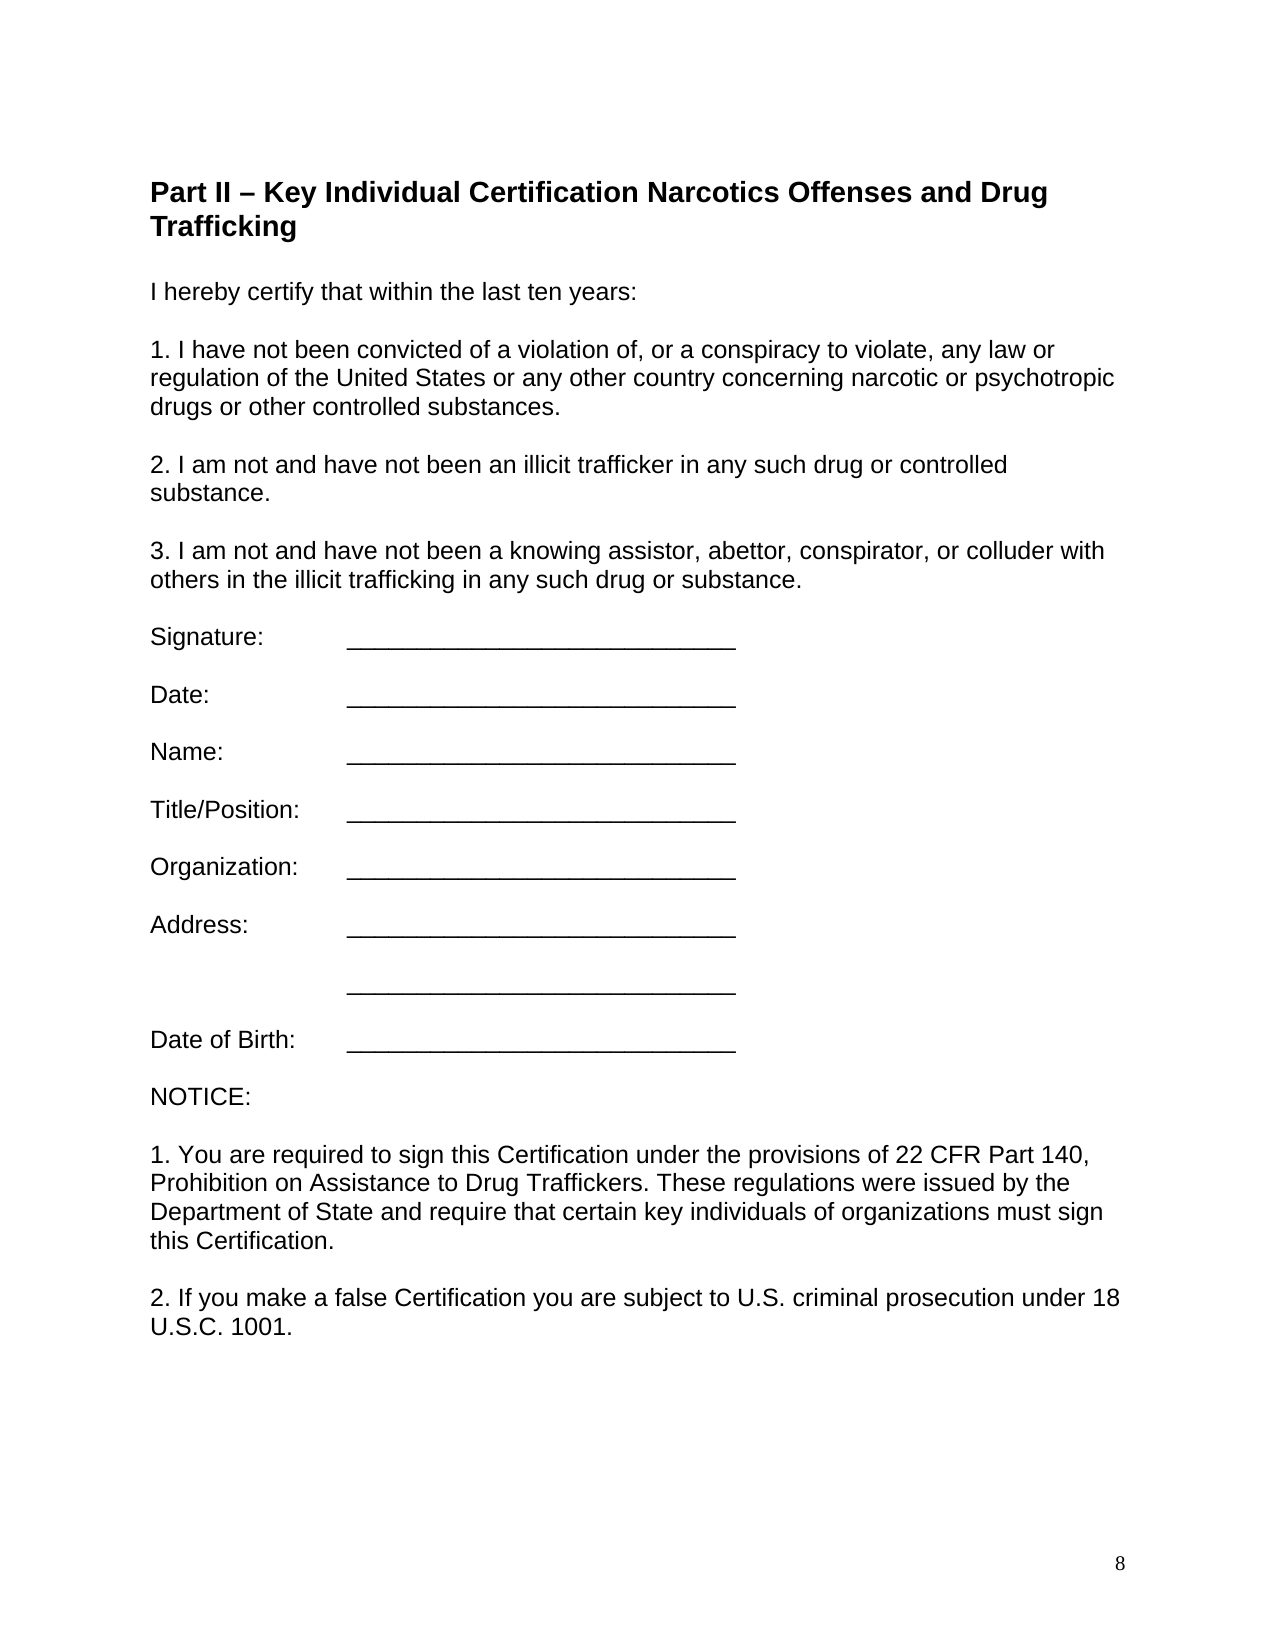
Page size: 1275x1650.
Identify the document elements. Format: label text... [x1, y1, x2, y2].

text ____________________________ [150, 967, 1125, 996]
text I hereby certify that within the last ten years: [150, 277, 1125, 306]
text 3. I am not and have not been a knowing assistor, abettor, conspirator, or colluder with others in the illicit trafficking in any such drug or substance. [150, 536, 1125, 593]
text 1. I have not been convicted of a violation of, or a conspiracy to violate, any law or regulation of the United States or any other country concerning narcotic or psychotropic drugs or other controlled substances. [150, 334, 1125, 421]
text 2. I am not and have not been an illicit trafficker in any such drug or controlled substance. [150, 449, 1125, 507]
text Name: ____________________________ [150, 737, 1125, 766]
text Address: ____________________________ [150, 909, 1125, 938]
text 2. If you make a false Certification you are subject to U.S. criminal prosecution under 18 U.S.C. 1001. [150, 1283, 1125, 1341]
text 1. You are required to sign this Certification under the provisions of 22 CFR Part 140, Prohibition on Assistance to Drug Traffickers. These regulations were issued by the Department of State and require that certain key individuals of organizations must sign this Certification. [150, 1139, 1125, 1254]
text Date of Birth: ____________________________ [150, 1024, 1125, 1053]
text Signature: ____________________________ [150, 622, 1125, 651]
text Date: ____________________________ [150, 679, 1125, 708]
text Organization: ____________________________ [150, 852, 1125, 881]
subtitle Part II – Key Individual Certification Narcotics Offenses and Drug Trafficking [150, 175, 1125, 242]
text NOTICE: [150, 1082, 1125, 1111]
text Title/Position: ____________________________ [150, 794, 1125, 823]
